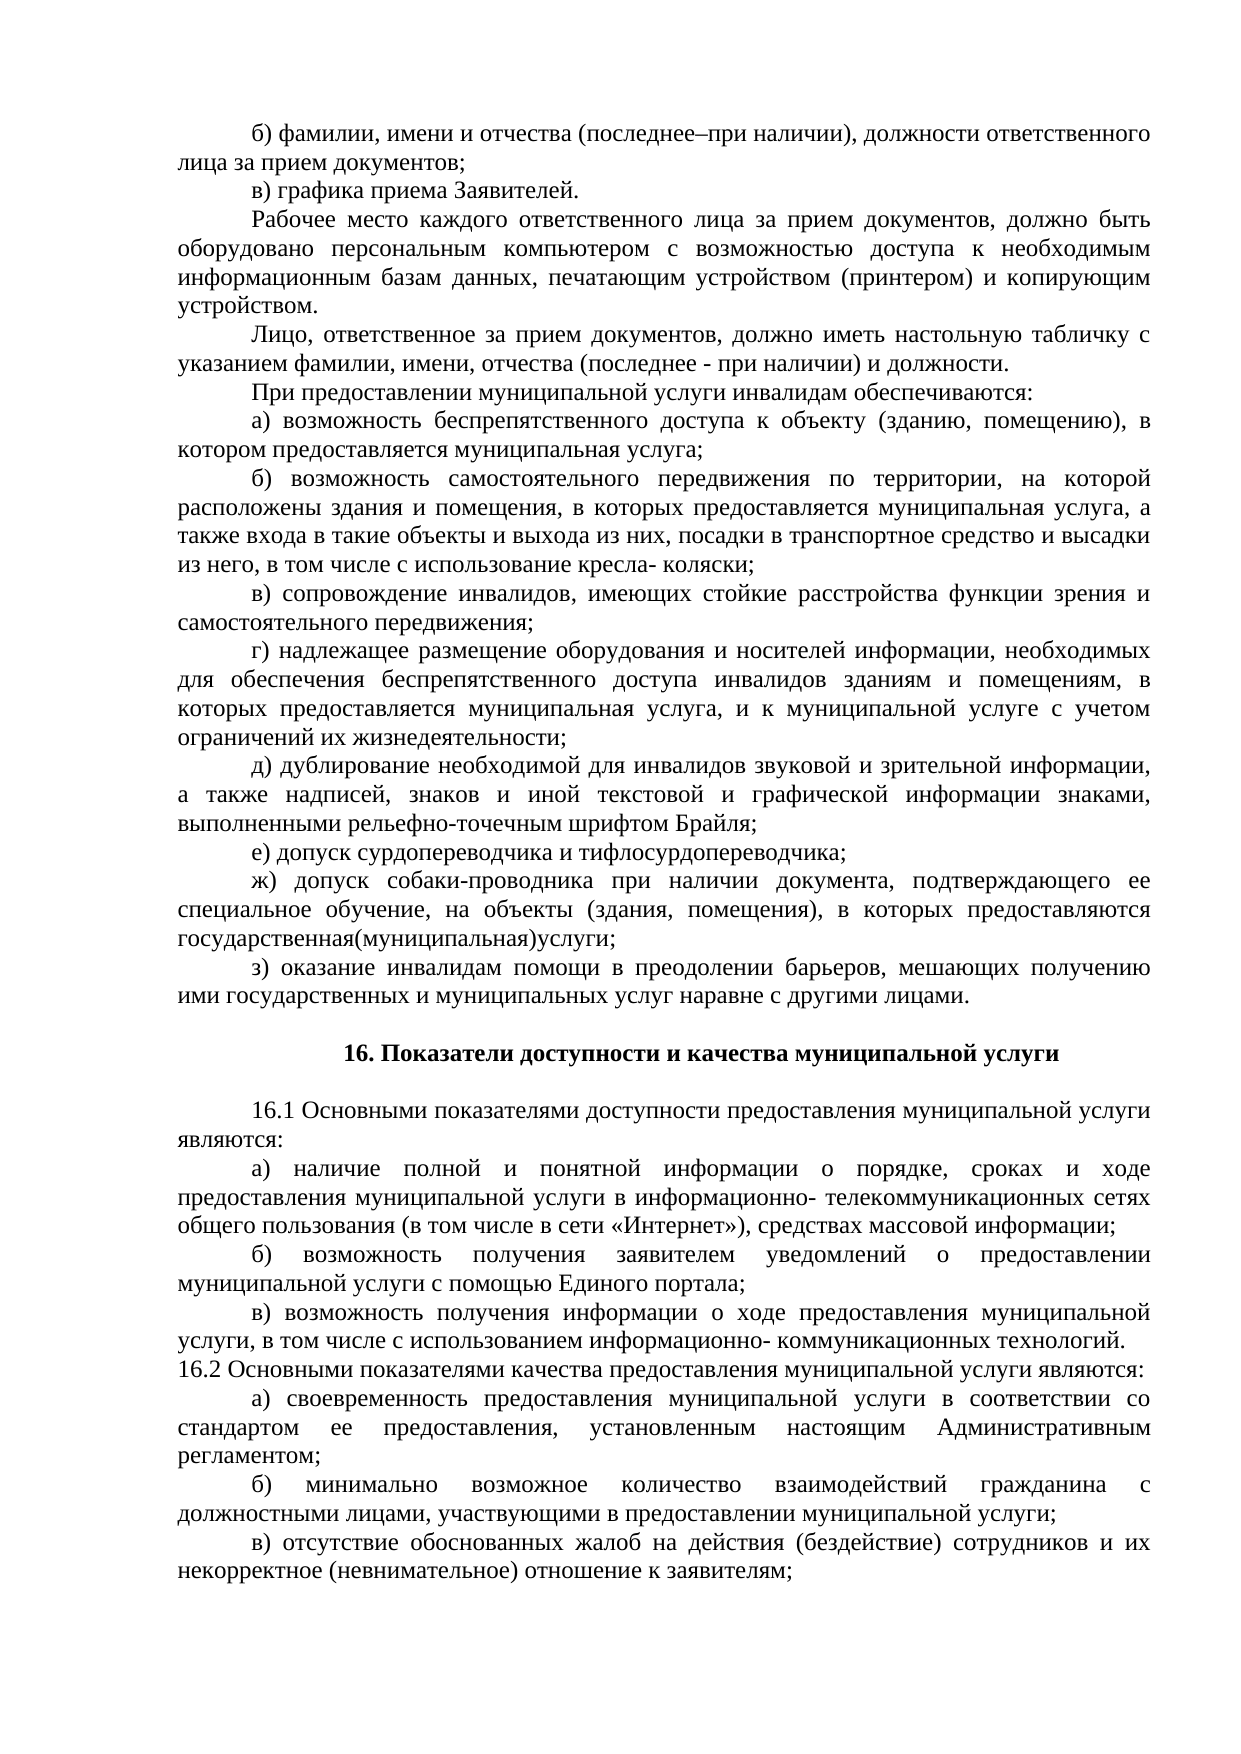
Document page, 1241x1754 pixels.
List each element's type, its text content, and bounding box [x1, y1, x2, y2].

text б) возможность получения заявителем уведомлений о предоставлении муниципальной услуги с помощью Единого портала; [177, 1239, 1152, 1297]
text е) допуск сурдопереводчика и тифлосурдопереводчика; [177, 837, 1152, 866]
text 16. Показатели доступности и качества муниципальной услуги [251, 1038, 1152, 1067]
text в) графика приема Заявителей. [177, 176, 1152, 204]
text ж) допуск собаки-проводника при наличии документа, подтверждающего ее специальное обучение, на объекты (здания, помещения), в которых предоставляются государственная(муниципальная)услуги; [177, 866, 1152, 952]
text б) минимально возможное количество взаимодействий гражданина с должностными лицами, участвующими в предоставлении муниципальной услуги; [177, 1469, 1152, 1527]
text д) дублирование необходимой для инвалидов звуковой и зрительной информации, а также надписей, знаков и иной текстовой и графической информации знаками, выполненными рельефно-точечным шрифтом Брайля; [177, 751, 1152, 837]
text б) фамилии, имени и отчества (последнее–при наличии), должности ответственного лица за прием документов; [177, 118, 1152, 176]
text Лицо, ответственное за прием документов, должно иметь настольную табличку с указанием фамилии, имени, отчества (последнее - при наличии) и должности. [177, 319, 1152, 377]
text з) оказание инвалидам помощи в преодолении барьеров, мешающих получению ими государственных и муниципальных услуг наравне с другими лицами. [177, 952, 1152, 1009]
text а) наличие полной и понятной информации о порядке, сроках и ходе предоставления муниципальной услуги в информационно- телекоммуникационных сетях общего пользования (в том числе в сети «Интернет»), средствах массовой информации; [177, 1153, 1152, 1239]
text б) возможность самостоятельного передвижения по территории, на которой расположены здания и помещения, в которых предоставляется муниципальная услуга, а также входа в такие объекты и выхода из них, посадки в транспортное средство и высадки из него, в том числе с использование кресла- коляски; [177, 463, 1152, 578]
text а) возможность беспрепятственного доступа к объекту (зданию, помещению), в котором предоставляется муниципальная услуга; [177, 406, 1152, 463]
text в) сопровождение инвалидов, имеющих стойкие расстройства функции зрения и самостоятельного передвижения; [177, 578, 1152, 636]
text 16.2 Основными показателями качества предоставления муниципальной услуги являются: [177, 1354, 1152, 1383]
text г) надлежащее размещение оборудования и носителей информации, необходимых для обеспечения беспрепятственного доступа инвалидов зданиям и помещениям, в которых предоставляется муниципальная услуга, и к муниципальной услуге с учетом ограничений их жизнедеятельности; [177, 636, 1152, 751]
text в) отсутствие обоснованных жалоб на действия (бездействие) сотрудников и их некорректное (невнимательное) отношение к заявителям; [177, 1527, 1152, 1584]
text а) своевременность предоставления муниципальной услуги в соответствии со стандартом ее предоставления, установленным настоящим Административным регламентом; [177, 1383, 1152, 1469]
text в) возможность получения информации о ходе предоставления муниципальной услуги, в том числе с использованием информационно- коммуникационных технологий. [177, 1297, 1152, 1354]
text 16.1 Основными показателями доступности предоставления муниципальной услуги являются: [177, 1096, 1152, 1153]
text Рабочее место каждого ответственного лица за прием документов, должно быть оборудовано персональным компьютером с возможностью доступа к необходимым информационным базам данных, печатающим устройством (принтером) и копирующим устройством. [177, 204, 1152, 319]
text При предоставлении муниципальной услуги инвалидам обеспечиваются: [177, 377, 1152, 406]
